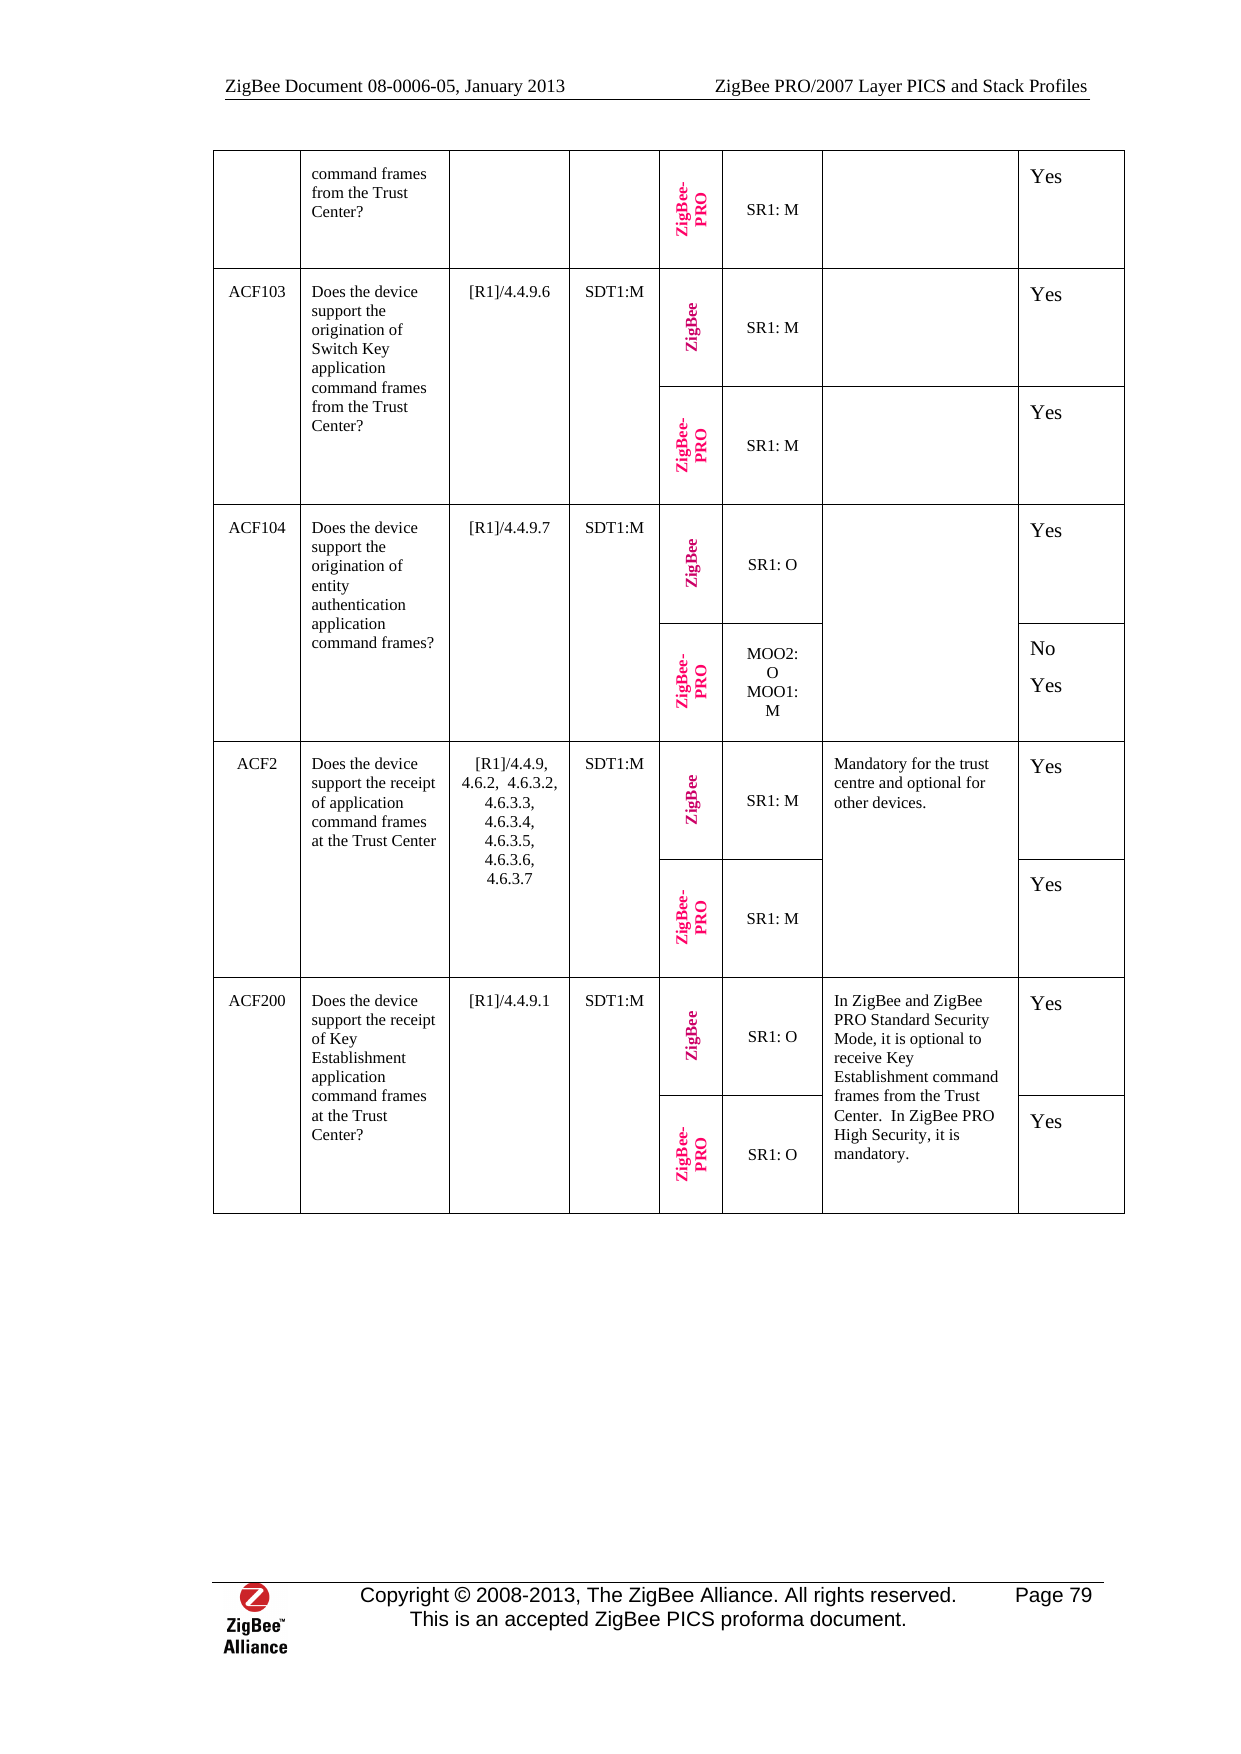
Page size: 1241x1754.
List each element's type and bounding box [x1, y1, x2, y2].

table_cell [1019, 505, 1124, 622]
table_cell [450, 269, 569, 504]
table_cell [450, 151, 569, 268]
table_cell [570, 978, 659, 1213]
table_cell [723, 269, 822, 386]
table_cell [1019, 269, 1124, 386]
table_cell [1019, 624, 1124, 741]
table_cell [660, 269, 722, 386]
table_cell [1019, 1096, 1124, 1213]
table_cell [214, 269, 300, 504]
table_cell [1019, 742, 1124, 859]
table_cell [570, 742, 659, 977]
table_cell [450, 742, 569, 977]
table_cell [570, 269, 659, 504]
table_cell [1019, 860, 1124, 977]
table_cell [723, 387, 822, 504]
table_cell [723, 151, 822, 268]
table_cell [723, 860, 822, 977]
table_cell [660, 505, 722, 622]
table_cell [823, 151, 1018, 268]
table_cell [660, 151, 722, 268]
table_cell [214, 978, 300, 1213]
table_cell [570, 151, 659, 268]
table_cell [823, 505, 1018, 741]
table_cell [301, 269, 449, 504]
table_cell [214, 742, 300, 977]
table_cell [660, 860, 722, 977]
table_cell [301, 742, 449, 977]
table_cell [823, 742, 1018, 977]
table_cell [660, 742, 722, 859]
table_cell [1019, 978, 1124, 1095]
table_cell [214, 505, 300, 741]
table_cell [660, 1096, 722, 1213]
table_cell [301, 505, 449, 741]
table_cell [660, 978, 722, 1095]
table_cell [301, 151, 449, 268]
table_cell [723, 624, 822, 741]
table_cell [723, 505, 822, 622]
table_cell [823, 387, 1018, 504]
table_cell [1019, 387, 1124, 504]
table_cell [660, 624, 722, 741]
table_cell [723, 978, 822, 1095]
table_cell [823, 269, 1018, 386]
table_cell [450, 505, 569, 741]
picture [223, 1583, 288, 1658]
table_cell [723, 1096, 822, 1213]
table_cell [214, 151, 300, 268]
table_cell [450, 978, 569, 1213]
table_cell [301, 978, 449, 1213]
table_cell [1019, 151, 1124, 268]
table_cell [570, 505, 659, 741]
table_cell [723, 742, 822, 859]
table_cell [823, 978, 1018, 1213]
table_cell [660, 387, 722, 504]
